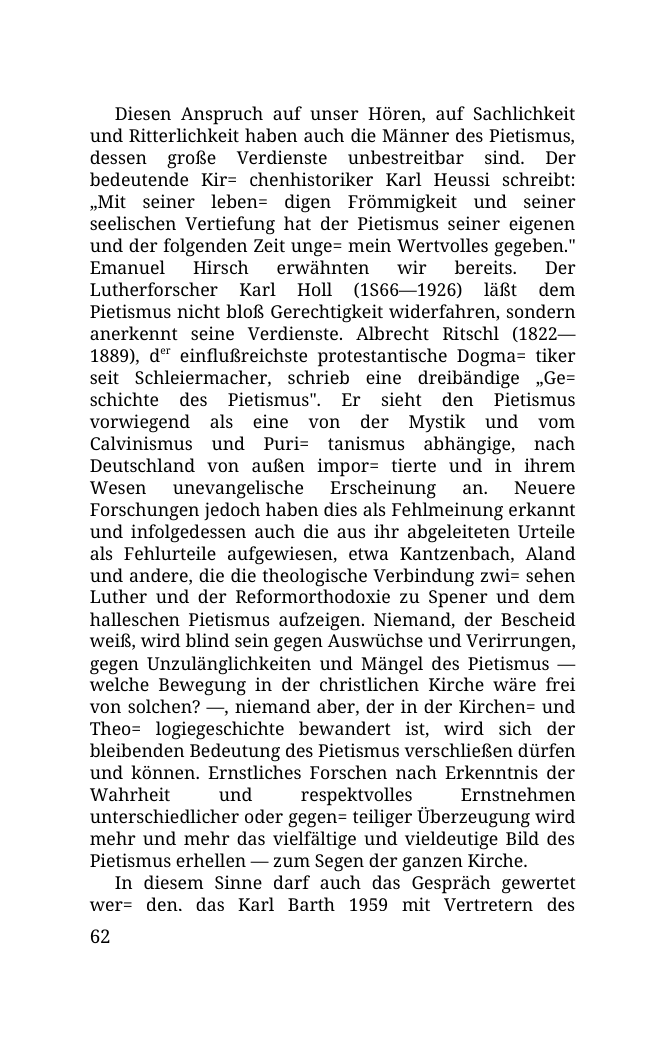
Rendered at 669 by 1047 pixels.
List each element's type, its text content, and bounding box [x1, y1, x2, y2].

text In diesem Sinne darf auch das Gespräch gewertet wer= den, das Karl Barth 1959 mit Vertretern des Pietismus hatte. Damals sagte er: „Tempora mutantur et nos in illis [89, 872, 576, 911]
text Diesen Anspruch auf unser Hören, auf Sachlichkeit und Ritterlichkeit haben auch die Männer des Pietismus, dessen große Verdienste unbestreitbar sind. Der bedeutende Kir= chenhistoriker Karl Heussi schreibt: „Mit seiner leben= digen Frömmigkeit und seiner seelischen Vertiefung hat der Pietismus seiner eigenen und der folgenden Zeit unge= mein Wertvolles gegeben." Emanuel Hirsch erwähnten wir bereits. Der Lutherforscher Karl Holl (1S66—1926) läßt dem Pietismus nicht bloß Gerechtigkeit widerfahren, sondern anerkennt seine Verdienste. Albrecht Ritschl (1822—1889), der einflußreichste protestantische Dogma= tiker seit Schleiermacher, schrieb eine dreibändige „Ge= schichte des Pietismus". Er sieht den Pietismus vorwiegend als eine von der Mystik und vom Calvinismus und Puri= tanismus abhängige, nach Deutschland von außen impor= tierte und in ihrem Wesen unevangelische Erscheinung an. Neuere Forschungen jedoch haben dies als Fehlmeinung erkannt und infolgedessen auch die aus ihr abgeleiteten Urteile als Fehlurteile aufgewiesen, etwa Kantzenbach, Aland und andere, die die theologische Verbindung zwi= sehen Luther und der Reformorthodoxie zu Spener und dem halleschen Pietismus aufzeigen. Niemand, der Bescheid weiß, wird blind sein gegen Auswüchse und Verirrungen, gegen Unzulänglichkeiten und Mängel des Pietismus — welche Bewegung in der christlichen Kirche wäre frei von solchen? —, niemand aber, der in der Kirchen= und Theo= logiegeschichte bewandert ist, wird sich der bleibenden Bedeutung des Pietismus verschließen dürfen und können. Ernstliches Forschen nach Erkenntnis der Wahrheit und respektvolles Ernstnehmen unterschiedlicher oder gegen= teiliger Überzeugung wird mehr und mehr das vielfältige und vieldeutige Bild des Pietismus erhellen — zum Segen der ganzen Kirche. [89, 103, 576, 872]
text 62 [89, 929, 111, 948]
